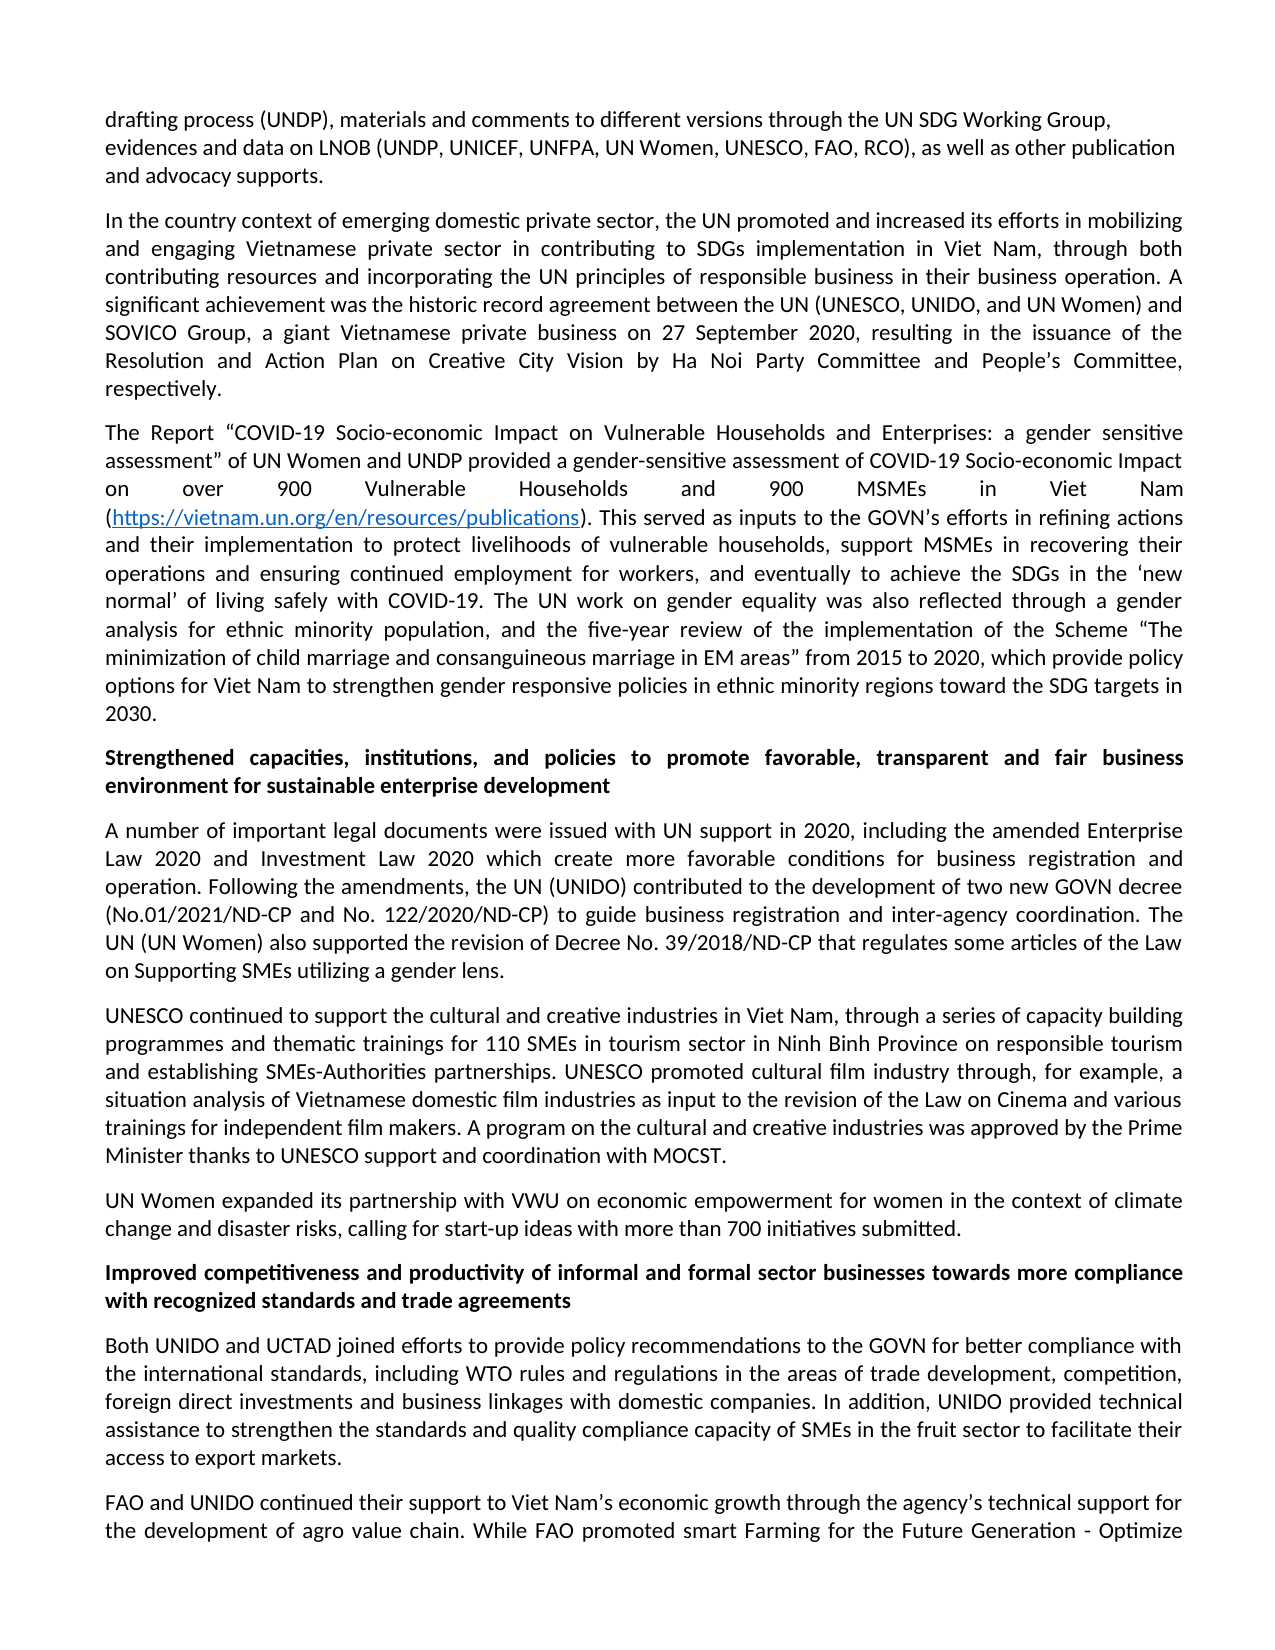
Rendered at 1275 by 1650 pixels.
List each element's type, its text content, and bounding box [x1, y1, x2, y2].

text In the country context of emerging domestic private sector, the UN promoted and increased its efforts in mobilizing and engaging Vietnamese private sector in contributing to SDGs implementation in Viet Nam, through both contributing resources and incorporating the UN principles of responsible business in their business operation. A significant achievement was the historic record agreement between the UN (UNESCO, UNIDO, and UN Women) and SOVICO Group, a giant Vietnamese private business on 27 September 2020, resulting in the issuance of the Resolution and Action Plan on Creative City Vision by Ha Noi Party Committee and People’s Committee, respectively. [105, 206, 1185, 402]
text Strengthened capacities, institutions, and policies to promote favorable, transparent and fair business environment for sustainable enterprise development [105, 743, 1185, 799]
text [105, 1488, 1185, 1544]
text UNESCO continued to support the cultural and creative industries in Viet Nam, through a series of capacity building programmes and thematic trainings for 110 SMEs in tourism sector in Ninh Binh Province on responsible tourism and establishing SMEs-Authorities partnerships. UNESCO promoted cultural film industry through, for example, a situation analysis of Vietnamese domestic film industries as input to the revision of the Law on Cinema and various trainings for independent film makers. A program on the cultural and creative industries was approved by the Prime Minister thanks to UNESCO support and coordination with MOCST. [105, 1001, 1185, 1169]
text The Report “COVID-19 Socio-economic Impact on Vulnerable Households and Enterprises: a gender sensitive assessment” of UN Women and UNDP provided a gender-sensitive assessment of COVID-19 Socio-economic Impact on over 900 Vulnerable Households and 900 MSMEs in Viet Nam (https://vietnam.un.org/en/resources/publications). This served as inputs to the GOVN’s efforts in refining actions and their implementation to protect livelihoods of vulnerable households, support MSMEs in recovering their operations and ensuring continued employment for workers, and eventually to achieve the SDGs in the ‘new normal’ of living safely with COVID-19. The UN work on gender equality was also reflected through a gender analysis for ethnic minority population, and the five-year review of the implementation of the Scheme “The minimization of child marriage and consanguineous marriage in EM areas” from 2015 to 2020, which provide policy options for Viet Nam to strengthen gender responsive policies in ethnic minority regions toward the SDG targets in 2030. [105, 418, 1185, 727]
text Improved competitiveness and productivity of informal and formal sector businesses towards more compliance with recognized standards and trade agreements [105, 1258, 1185, 1314]
text Both UNIDO and UCTAD joined efforts to provide policy recommendations to the GOVN for better compliance with the international standards, including WTO rules and regulations in the areas of trade development, competition, foreign direct investments and business linkages with domestic companies. In addition, UNIDO provided technical assistance to strengthen the standards and quality compliance capacity of SMEs in the fruit sector to facilitate their access to export markets. [105, 1331, 1185, 1471]
text UN Women expanded its partnership with VWU on economic empowerment for women in the context of climate change and disaster risks, calling for start-up ideas with more than 700 initiatives submitted. [105, 1186, 1185, 1242]
text A number of important legal documents were issued with UN support in 2020, including the amended Enterprise Law 2020 and Investment Law 2020 which create more favorable conditions for business registration and operation. Following the amendments, the UN (UNIDO) contributed to the development of two new GOVN decree (No.01/2021/ND-CP and No. 122/2020/ND-CP) to guide business registration and inter-agency coordination. The UN (UN Women) also supported the revision of Decree No. 39/2018/ND-CP that regulates some articles of the Law on Supporting SMEs utilizing a gender lens. [105, 816, 1185, 984]
